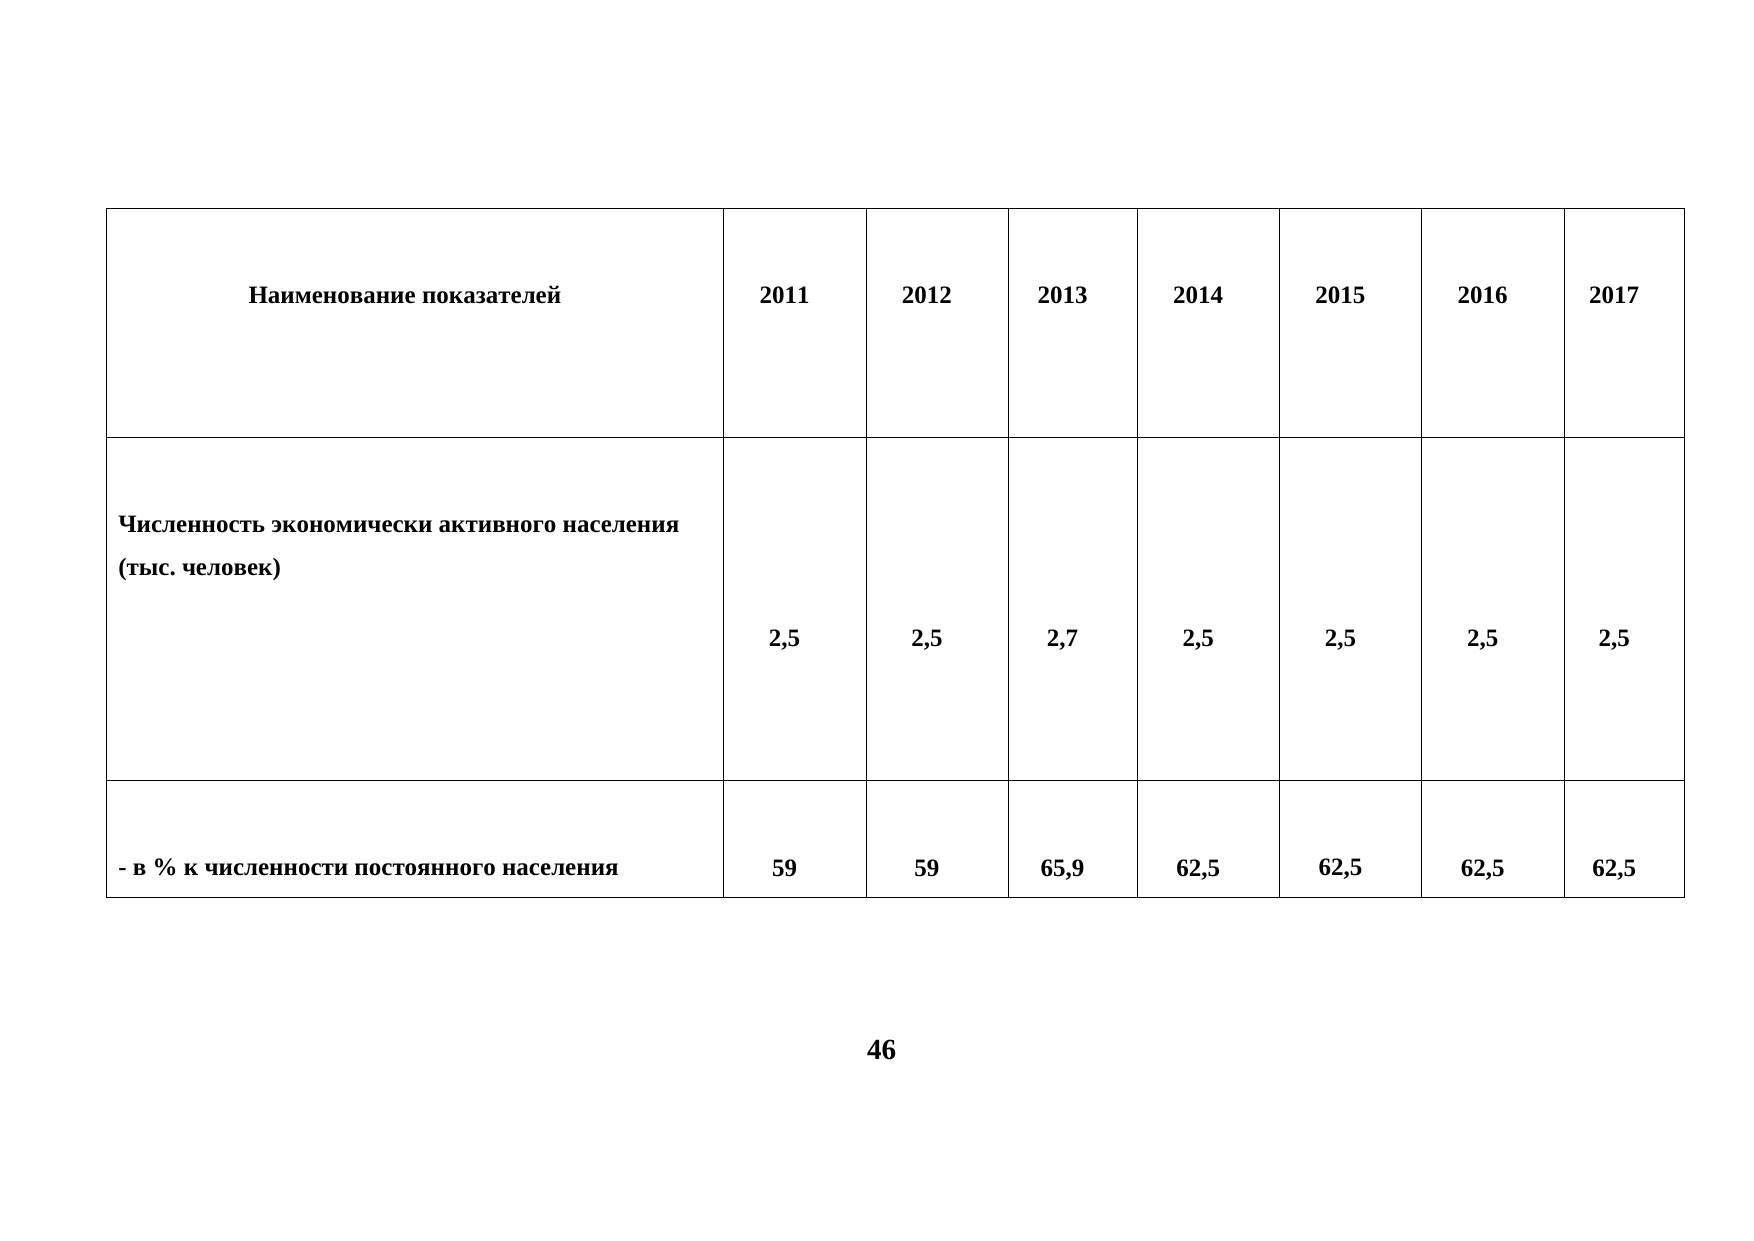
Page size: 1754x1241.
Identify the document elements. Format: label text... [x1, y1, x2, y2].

table_cell 62,5 [1565, 781, 1684, 897]
table_cell 2,5 [867, 438, 1008, 780]
table_header 2012 [867, 209, 1008, 437]
table_header 2015 [1280, 209, 1421, 437]
table_header 2017 [1565, 209, 1684, 437]
table_cell 62,5 [1138, 781, 1279, 897]
table_header Наименование показателей [107, 209, 723, 437]
table_cell 2,5 [1422, 438, 1564, 780]
table_header 2011 [724, 209, 866, 437]
table_header 2016 [1422, 209, 1564, 437]
table_header 2013 [1009, 209, 1137, 437]
table_cell 59 [867, 781, 1008, 897]
table_header 2014 [1138, 209, 1279, 437]
table_cell 2,7 [1009, 438, 1137, 780]
table_cell 2,5 [1565, 438, 1684, 780]
table_cell 2,5 [1280, 438, 1421, 780]
table_cell Численность экономически активного населения (тыс. человек) [107, 438, 723, 780]
table_cell 2,5 [724, 438, 866, 780]
table_cell 65,9 [1009, 781, 1137, 897]
table_cell 62,5 [1280, 781, 1421, 897]
table_cell 2,5 [1138, 438, 1279, 780]
table_cell 59 [724, 781, 866, 897]
table_cell - в % к численности постоянного населения [107, 781, 723, 897]
table_cell 62,5 [1422, 781, 1564, 897]
